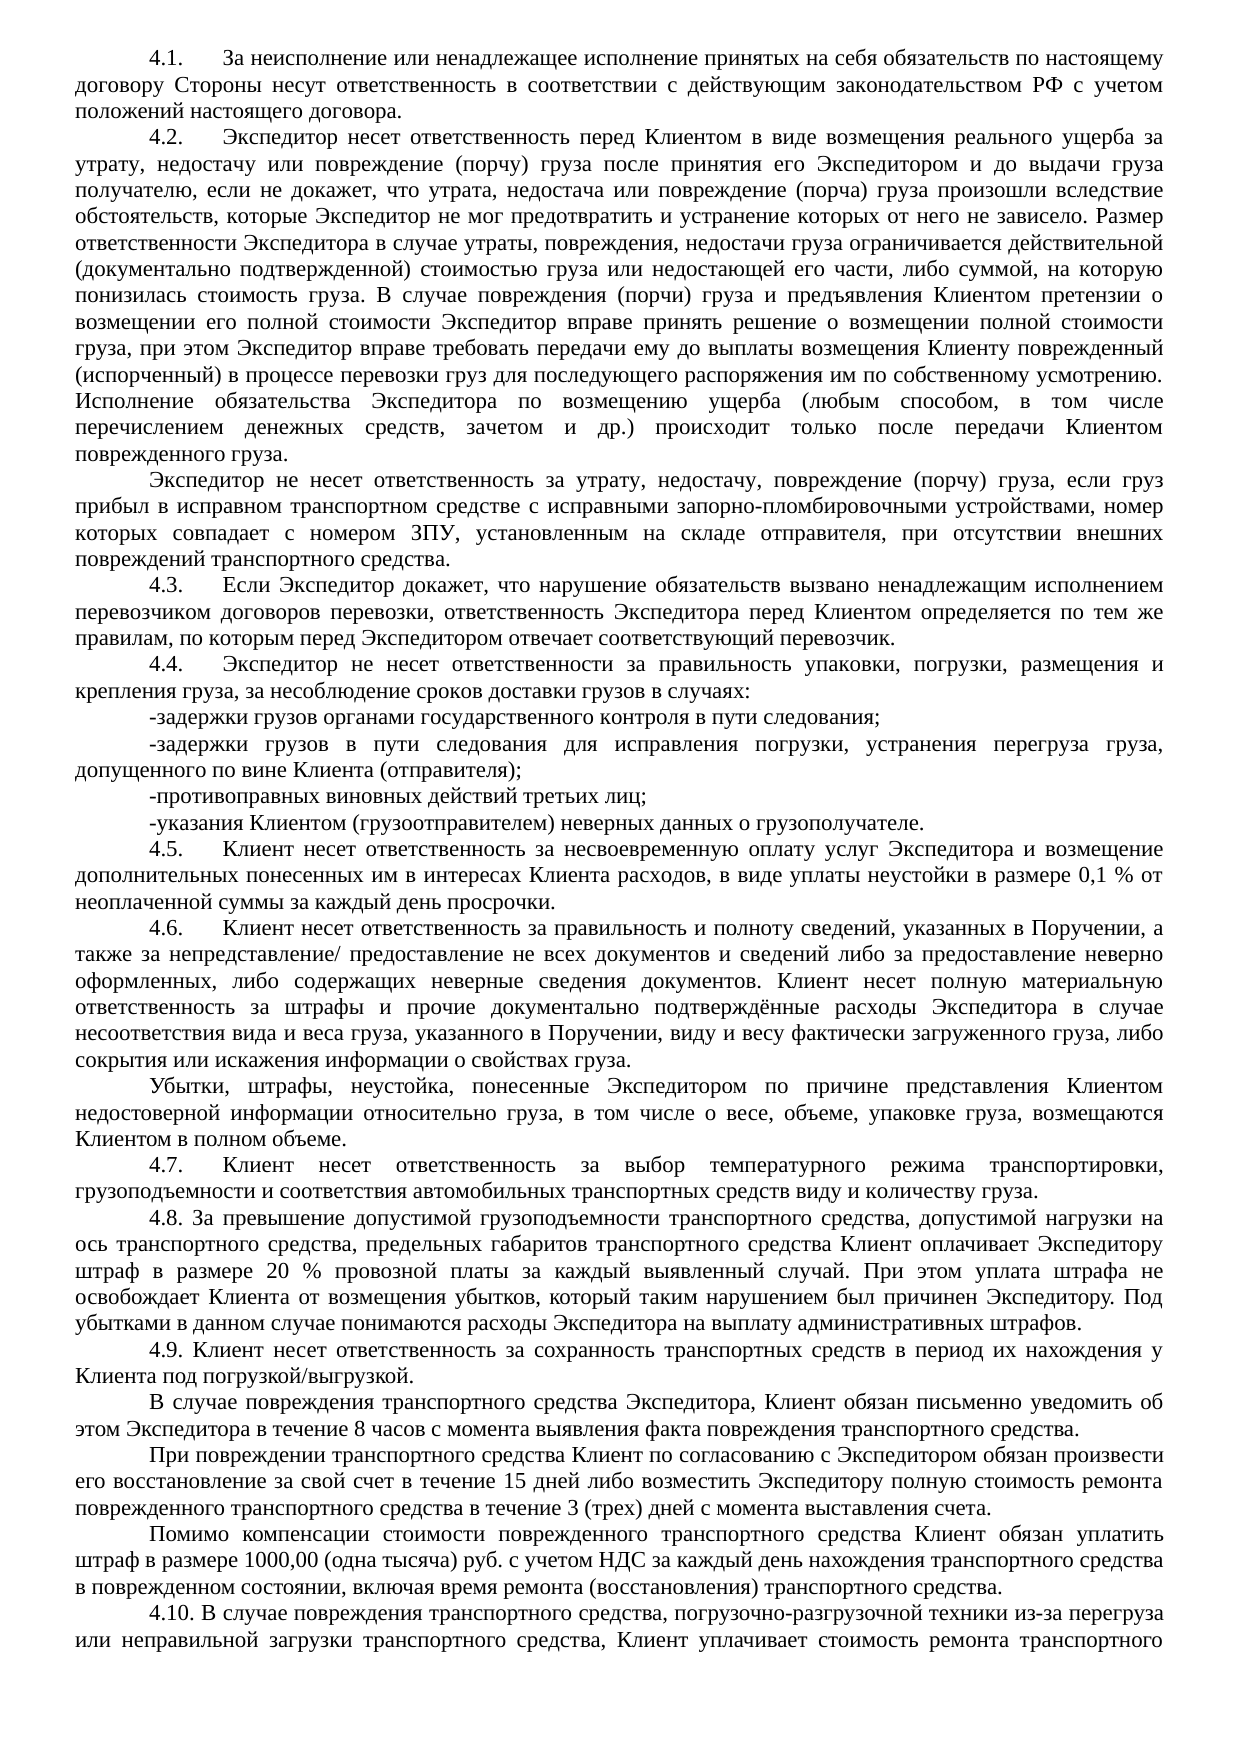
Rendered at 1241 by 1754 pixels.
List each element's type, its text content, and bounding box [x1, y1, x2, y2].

list Клиент несет ответственность за выбор температурного режима транспортировки, грузоподъемности и соответствия автомобильных транспортных средств виду и количеству груза. [75, 1151, 1165, 1204]
list Экспедитор не несет ответственности за правильность упаковки, погрузки, размещения и крепления груза, за несоблюдение сроков доставки грузов в случаях: [75, 651, 1165, 703]
list За неисполнение или ненадлежащее исполнение принятых на себя обязательств по настоящему договору Стороны несут ответственность в соответствии с действующим законодательством РФ с учетом положений настоящего договора. [75, 44, 1165, 123]
list Клиент несет ответственность за несвоевременную оплату услуг Экспедитора и возмещение дополнительных понесенных им в интересах Клиента расходов, в виде уплаты неустойки в размере 0,1 % от неоплаченной суммы за каждый день просрочки. [75, 835, 1165, 914]
list -указания Клиентом (грузоотправителем) неверных данных о грузополучателе. [75, 809, 1165, 835]
list Если Экспедитор докажет, что нарушение обязательств вызвано ненадлежащим исполнением перевозчиком договоров перевозки, ответственность Экспедитора перед Клиентом определяется по тем же правилам, по которым перед Экспедитором отвечает соответствующий перевозчик. [75, 571, 1165, 651]
text Помимо компенсации стоимости поврежденного транспортного средства Клиент обязан уплатить штраф в размере 1000,00 (одна тысяча) руб. с учетом НДС за каждый день нахождения транспортного средства в поврежденном состоянии, включая время ремонта (восстановления) транспортного средства. [75, 1520, 1165, 1599]
list -задержки грузов в пути следования для исправления погрузки, устранения перегруза груза, допущенного по вине Клиента (отправителя); [75, 729, 1165, 782]
list -противоправных виновных действий третьих лиц; [75, 782, 1165, 809]
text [75, 1599, 1165, 1652]
list Клиент несет ответственность за правильность и полноту сведений, указанных в Поручении, а также за непредставление/ предоставление не всех документов и сведений либо за предоставление неверно оформленных, либо содержащих неверные сведения документов. Клиент несет полную материальную ответственность за штрафы и прочие документально подтверждённые расходы Экспедитора в случае несоответствия вида и веса груза, указанного в Поручении, виду и весу фактически загруженного груза, либо сокрытия или искажения информации о свойствах груза. [75, 914, 1165, 1072]
text 4.8. За превышение допустимой грузоподъемности транспортного средства, допустимой нагрузки на ось транспортного средства, предельных габаритов транспортного средства Клиент оплачивает Экспедитору штраф в размере 20 % провозной платы за каждый выявленный случай. При этом уплата штрафа не освобождает Клиента от возмещения убытков, который таким нарушением был причинен Экспедитору. Под убытками в данном случае понимаются расходы Экспедитора на выплату административных штрафов. [75, 1204, 1165, 1336]
text При повреждении транспортного средства Клиент по согласованию с Экспедитором обязан произвести его восстановление за свой счет в течение 15 дней либо возместить Экспедитору полную стоимость ремонта поврежденного транспортного средства в течение 3 (трех) дней с момента выставления счета. [75, 1441, 1165, 1520]
text Экспедитор не несет ответственность за утрату, недостачу, повреждение (порчу) груза, если груз прибыл в исправном транспортном средстве с исправными запорно-пломбировочными устройствами, номер которых совпадает с номером ЗПУ, установленным на складе отправителя, при отсутствии внешних повреждений транспортного средства. [75, 466, 1165, 571]
text 4.9. Клиент несет ответственность за сохранность транспортных средств в период их нахождения у Клиента под погрузкой/выгрузкой. [75, 1336, 1165, 1388]
list -задержки грузов органами государственного контроля в пути следования; [75, 703, 1165, 729]
list Убытки, штрафы, неустойка, понесенные Экспедитором по причине представления Клиентом недостоверной информации относительно груза, в том числе о весе, объеме, упаковке груза, возмещаются Клиентом в полном объеме. [75, 1072, 1165, 1151]
list Экспедитор несет ответственность перед Клиентом в виде возмещения реального ущерба за утрату, недостачу или повреждение (порчу) груза после принятия его Экспедитором и до выдачи груза получателю, если не докажет, что утрата, недостача или повреждение (порча) груза произошли вследствие обстоятельств, которые Экспедитор не мог предотвратить и устранение которых от него не зависело. Размер ответственности Экспедитора в случае утраты, повреждения, недостачи груза ограничивается действительной (документально подтвержденной) стоимостью груза или недостающей его части, либо суммой, на которую понизилась стоимость груза. В случае повреждения (порчи) груза и предъявления Клиентом претензии о возмещении его полной стоимости Экспедитор вправе принять решение о возмещении полной стоимости груза, при этом Экспедитор вправе требовать передачи ему до выплаты возмещения Клиенту поврежденный (испорченный) в процессе перевозки груз для последующего распоряжения им по собственному усмотрению. Исполнение обязательства Экспедитора по возмещению ущерба (любым способом, в том числе перечислением денежных средств, зачетом и др.) происходит только после передачи Клиентом поврежденного груза. [75, 123, 1165, 466]
text В случае повреждения транспортного средства Экспедитора, Клиент обязан письменно уведомить об этом Экспедитора в течение 8 часов с момента выявления факта повреждения транспортного средства. [75, 1388, 1165, 1441]
